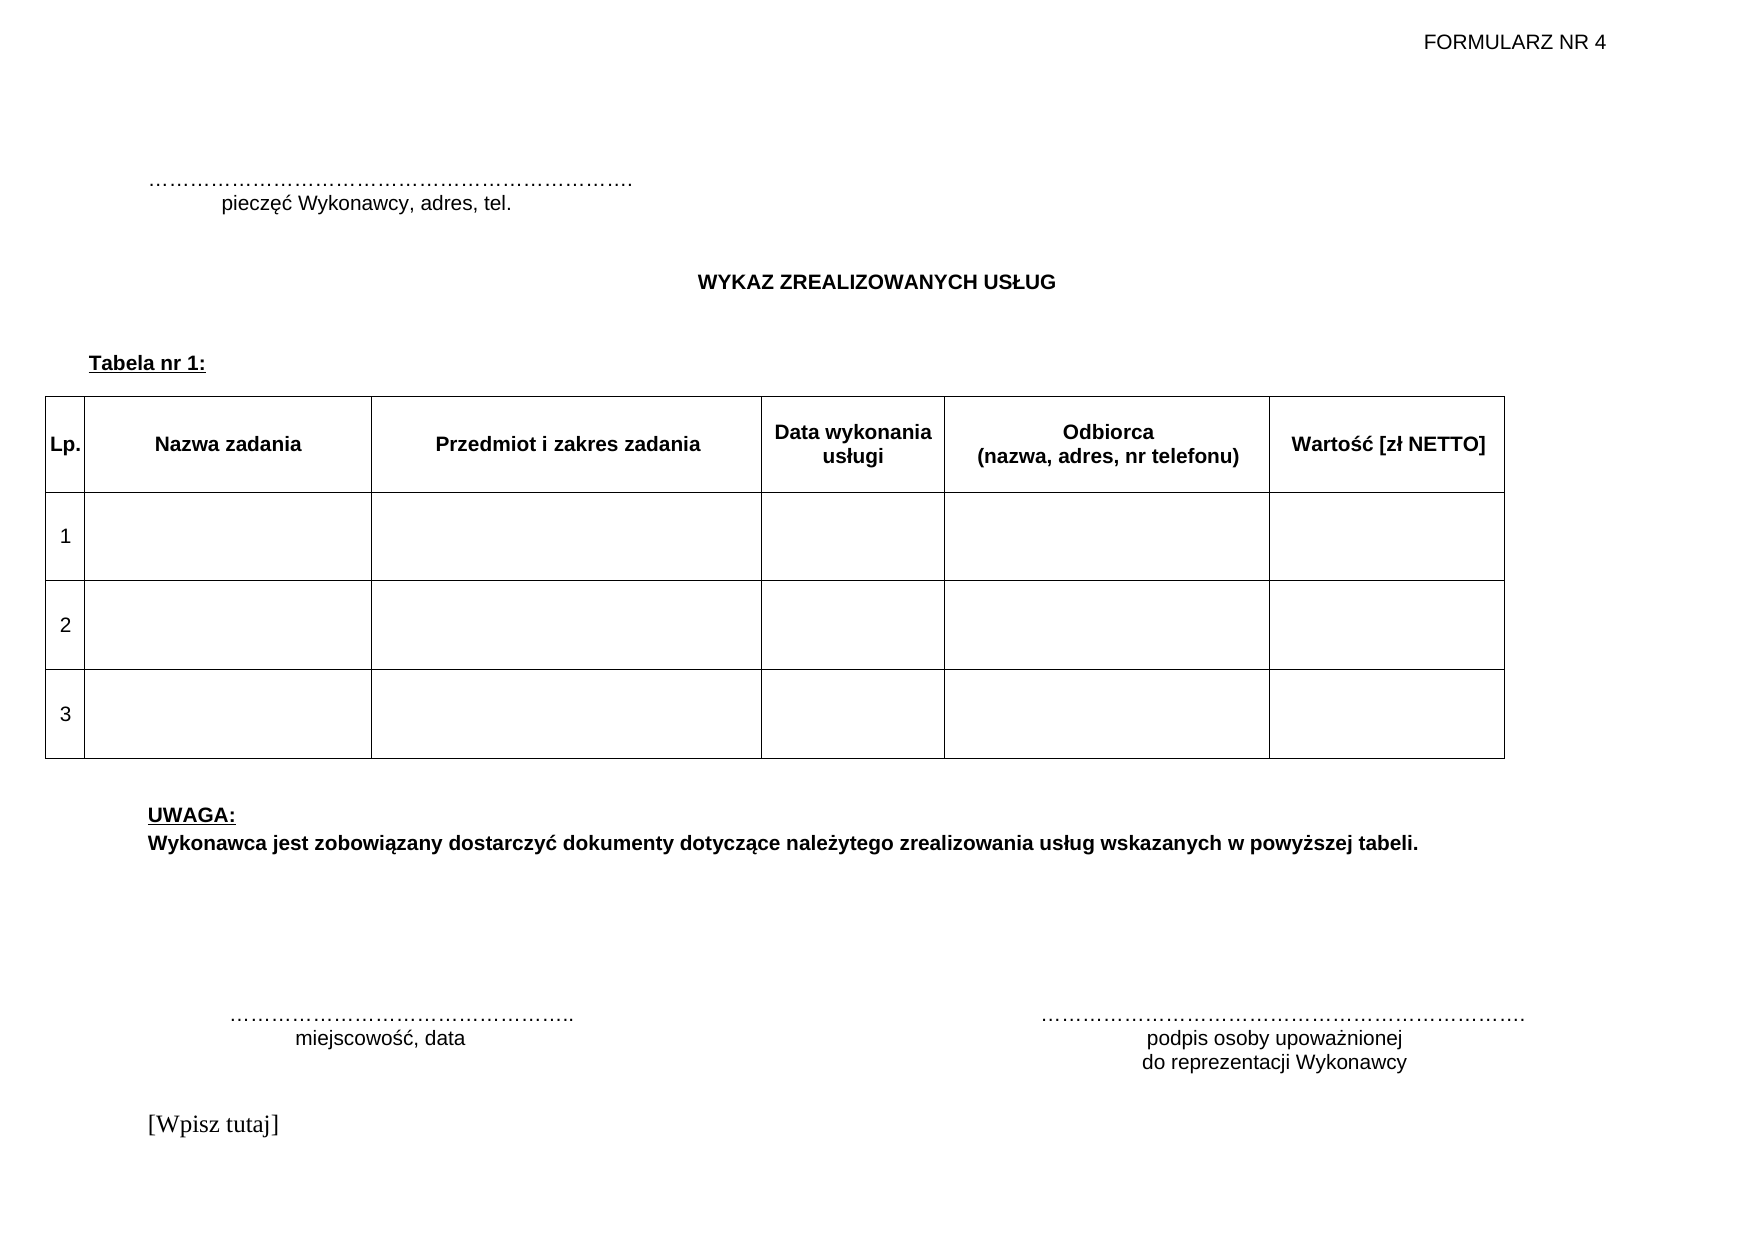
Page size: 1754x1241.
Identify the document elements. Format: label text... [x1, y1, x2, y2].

table_cell [945, 670, 1269, 757]
table_cell [1270, 581, 1504, 669]
table_header Odbiorca (nazwa, adres, nr telefonu) [945, 397, 1269, 492]
text ………………………………………….. ……………………………………………………………. [148, 1002, 1606, 1026]
table_cell [762, 581, 944, 669]
table_cell [372, 670, 761, 757]
table_header Data wykonania usługi [762, 397, 944, 492]
table_header Lp. [46, 397, 84, 492]
text UWAGA: [148, 803, 1606, 827]
table_cell [85, 493, 371, 580]
table_header Przedmiot i zakres zadania [372, 397, 761, 492]
table_cell [1270, 670, 1504, 757]
text Tabela nr 1: [88, 351, 1606, 375]
table_cell [945, 581, 1269, 669]
table_header Wartość [zł NETTO] [1270, 397, 1504, 492]
table_cell 3 [46, 670, 84, 757]
table_cell [85, 670, 371, 757]
table_cell [945, 493, 1269, 580]
table_cell [762, 670, 944, 757]
table_cell 2 [46, 581, 84, 669]
table_header Nazwa zadania [85, 397, 371, 492]
table_cell [372, 493, 761, 580]
table_cell [85, 581, 371, 669]
text do reprezentacji Wykonawcy [811, 1050, 1606, 1074]
table_cell [372, 581, 761, 669]
table_cell 1 [46, 493, 84, 580]
text Wykonawca jest zobowiązany dostarczyć dokumenty dotyczące należytego zrealizowania usług wskazanych w powyższej tabeli. [148, 831, 1602, 855]
text miejscowość, data podpis osoby upoważnionej [221, 1026, 1606, 1050]
table_cell [1270, 493, 1504, 580]
table_cell [762, 493, 944, 580]
